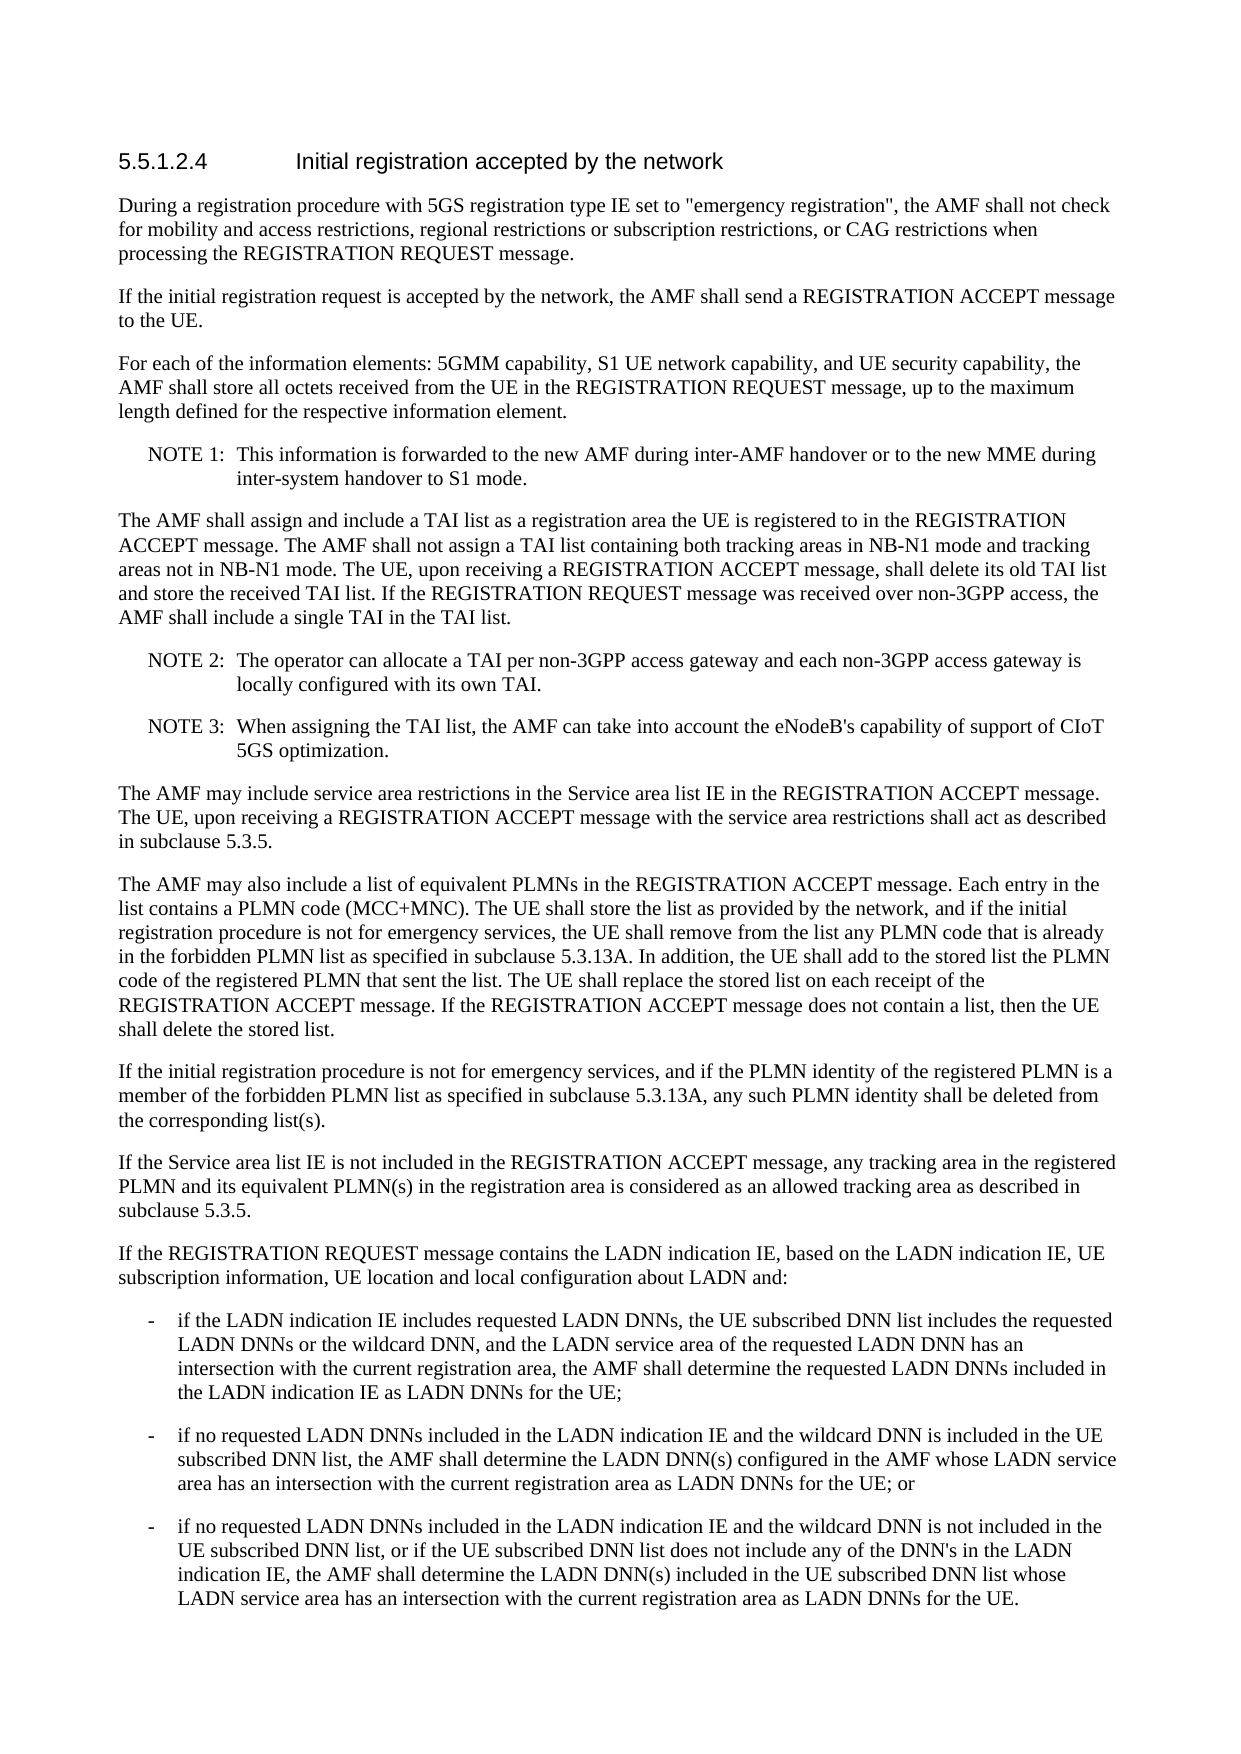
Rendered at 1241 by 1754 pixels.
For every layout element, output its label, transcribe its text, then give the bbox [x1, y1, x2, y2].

text During a registration procedure with 5GS registration type IE set to "emergency registration", the AMF shall not check for mobility and access restrictions, regional restrictions or subscription restrictions, or CAG restrictions when processing the REGISTRATION REQUEST message. [118, 193, 1122, 265]
subtitle 5.5.1.2.4 Initial registration accepted by the network [118, 148, 1122, 174]
text The AMF may include service area restrictions in the Service area list IE in the REGISTRATION ACCEPT message. The UE, upon receiving a REGISTRATION ACCEPT message with the service area restrictions shall act as described in subclause 5.3.5. [118, 781, 1122, 853]
text - if no requested LADN DNNs included in the LADN indication IE and the wildcard DNN is not included in the UE subscribed DNN list, or if the UE subscribed DNN list does not include any of the DNN's in the LADN indication IE, the AMF shall determine the LADN DNN(s) included in the UE subscribed DNN list whose LADN service area has an intersection with the current registration area as LADN DNNs for the UE. [148, 1514, 1122, 1610]
text NOTE 2: The operator can allocate a TAI per non-3GPP access gateway and each non-3GPP access gateway is locally configured with its own TAI. [148, 647, 1122, 696]
text If the Service area list IE is not included in the REGISTRATION ACCEPT message, any tracking area in the registered PLMN and its equivalent PLMN(s) in the registration area is considered as an allowed tracking area as described in subclause 5.3.5. [118, 1150, 1122, 1222]
text - if no requested LADN DNNs included in the LADN indication IE and the wildcard DNN is included in the UE subscribed DNN list, the AMF shall determine the LADN DNN(s) configured in the AMF whose LADN service area has an intersection with the current registration area as LADN DNNs for the UE; or [148, 1423, 1122, 1495]
text The AMF shall assign and include a TAI list as a registration area the UE is registered to in the REGISTRATION ACCEPT message. The AMF shall not assign a TAI list containing both tracking areas in NB-N1 mode and tracking areas not in NB-N1 mode. The UE, upon receiving a REGISTRATION ACCEPT message, shall delete its old TAI list and store the received TAI list. If the REGISTRATION REQUEST message was received over non-3GPP access, the AMF shall include a single TAI in the TAI list. [118, 508, 1122, 629]
text NOTE 3: When assigning the TAI list, the AMF can take into account the eNodeB's capability of support of CIoT 5GS optimization. [148, 714, 1122, 762]
text For each of the information elements: 5GMM capability, S1 UE network capability, and UE security capability, the AMF shall store all octets received from the UE in the REGISTRATION REQUEST message, up to the maximum length defined for the respective information element. [118, 351, 1122, 423]
text NOTE 1: This information is forwarded to the new AMF during inter-AMF handover or to the new MME during inter-system handover to S1 mode. [148, 442, 1122, 490]
text If the REGISTRATION REQUEST message contains the LADN indication IE, based on the LADN indication IE, UE subscription information, UE location and local configuration about LADN and: [118, 1241, 1122, 1289]
text If the initial registration procedure is not for emergency services, and if the PLMN identity of the registered PLMN is a member of the forbidden PLMN list as specified in subclause 5.3.13A, any such PLMN identity shall be deleted from the corresponding list(s). [118, 1059, 1122, 1132]
text - if the LADN indication IE includes requested LADN DNNs, the UE subscribed DNN list includes the requested LADN DNNs or the wildcard DNN, and the LADN service area of the requested LADN DNN has an intersection with the current registration area, the AMF shall determine the requested LADN DNNs included in the LADN indication IE as LADN DNNs for the UE; [148, 1308, 1122, 1404]
text The AMF may also include a list of equivalent PLMNs in the REGISTRATION ACCEPT message. Each entry in the list contains a PLMN code (MCC+MNC). The UE shall store the list as provided by the network, and if the initial registration procedure is not for emergency services, the UE shall remove from the list any PLMN code that is already in the forbidden PLMN list as specified in subclause 5.3.13A. In addition, the UE shall add to the stored list the PLMN code of the registered PLMN that sent the list. The UE shall replace the stored list on each receipt of the REGISTRATION ACCEPT message. If the REGISTRATION ACCEPT message does not contain a list, then the UE shall delete the stored list. [118, 872, 1122, 1041]
text If the initial registration request is accepted by the network, the AMF shall send a REGISTRATION ACCEPT message to the UE. [118, 284, 1122, 332]
